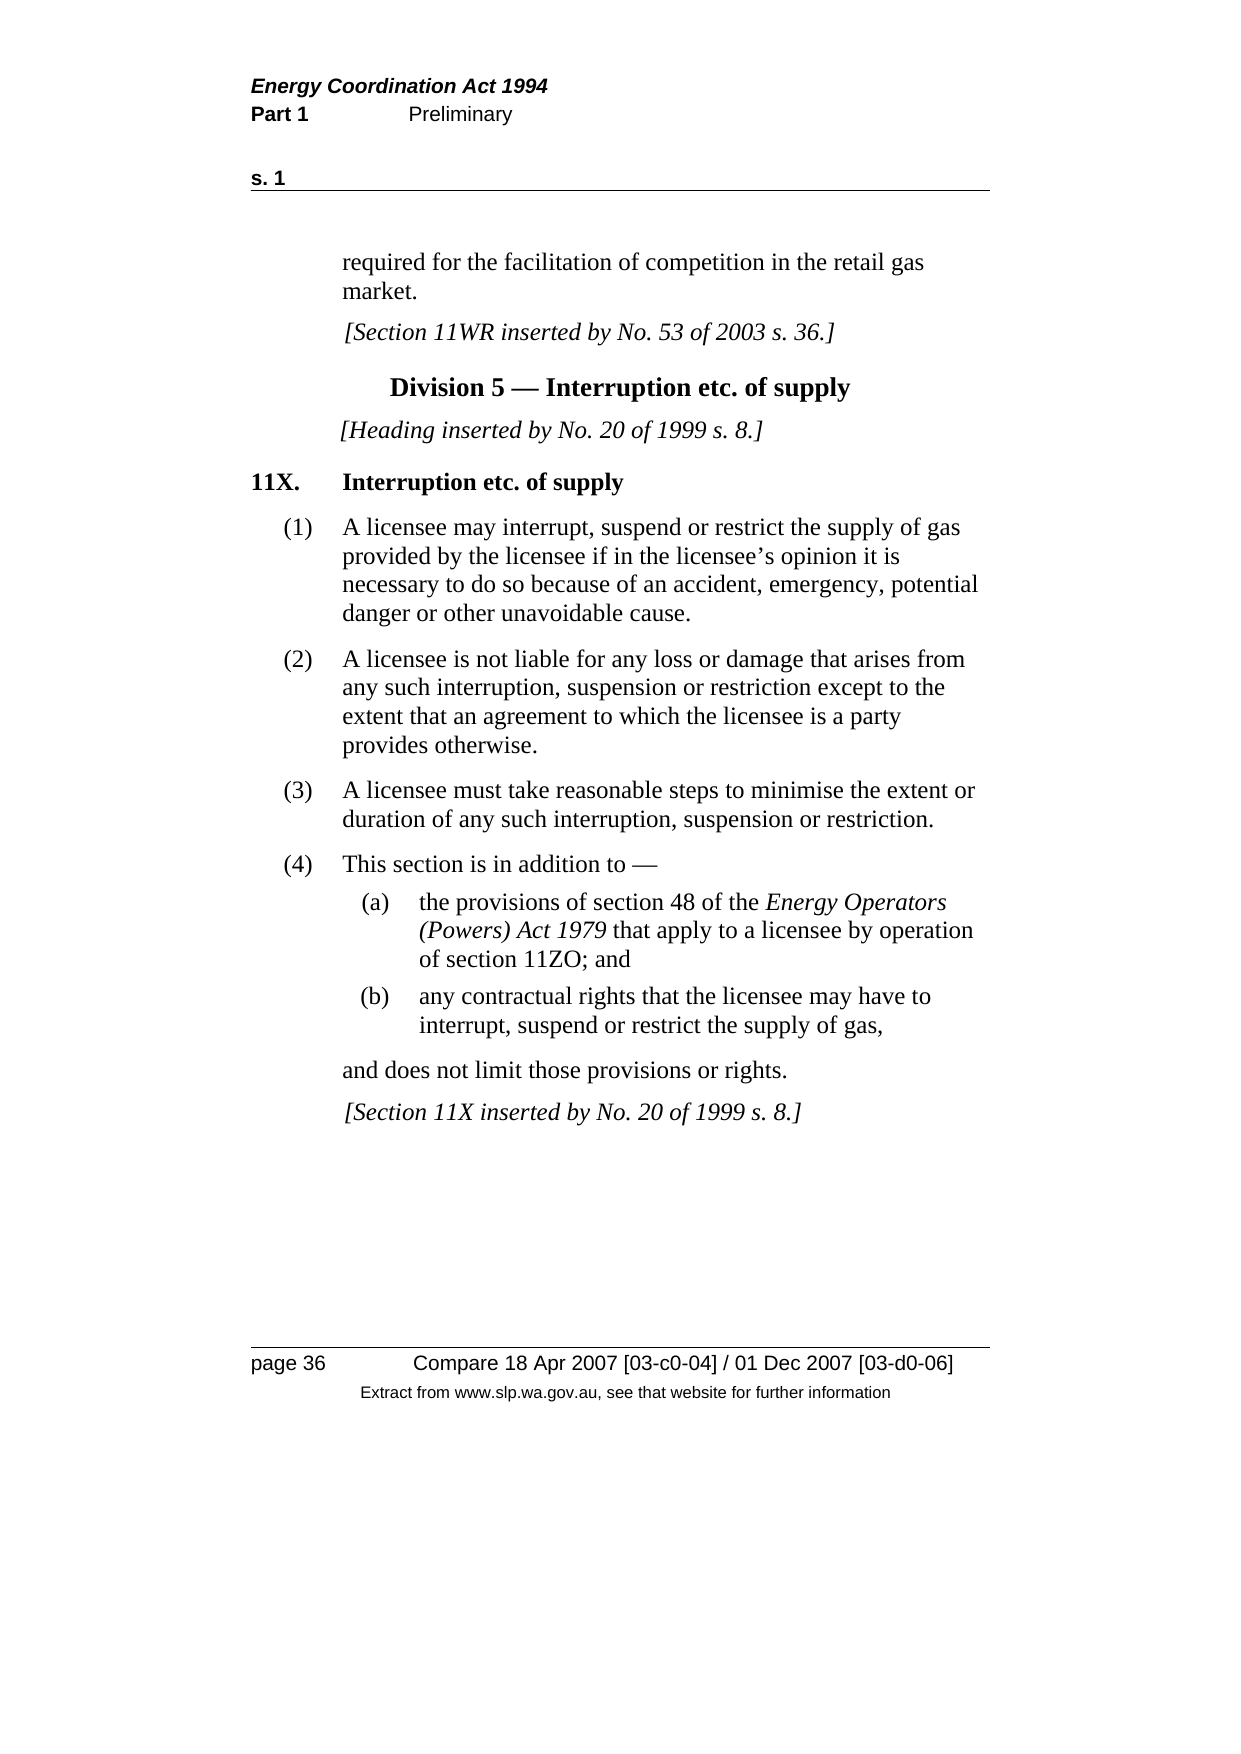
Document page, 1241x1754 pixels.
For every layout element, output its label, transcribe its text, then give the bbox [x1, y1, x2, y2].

text and does not limit those provisions or rights. [251, 1055, 990, 1084]
text (3) A licensee must take reasonable steps to minimise the extent or duration of any such interruption, suspension or restriction. [251, 775, 990, 833]
text [Section 11WR inserted by No. 53 of 2003 s. 36.] [251, 317, 990, 346]
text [251, 247, 990, 305]
text (a) the provisions of section 48 of the Energy Operators (Powers) Act 1979 that apply to a licensee by operation of section 11ZO; and [251, 887, 990, 973]
subtitle Division 5 — Interruption etc. of supply [251, 371, 990, 402]
text (b) any contractual rights that the licensee may have to interrupt, suspend or restrict the supply of gas, [251, 981, 990, 1039]
text (4) This section is in addition to — [251, 849, 990, 878]
subtitle 11X. Interruption etc. of supply [251, 467, 990, 495]
text [Section 11X inserted by No. 20 of 1999 s. 8.] [251, 1097, 990, 1125]
subtitle [Heading inserted by No. 20 of 1999 s. 8.] [251, 415, 990, 444]
text (1) A licensee may interrupt, suspend or restrict the supply of gas provided by the licensee if in the licensee’s opinion it is necessary to do so because of an accident, emergency, potential danger or other unavoidable cause. [251, 512, 990, 627]
text (2) A licensee is not liable for any loss or damage that arises from any such interruption, suspension or restriction except to the extent that an agreement to which the licensee is a party provides otherwise. [251, 644, 990, 759]
